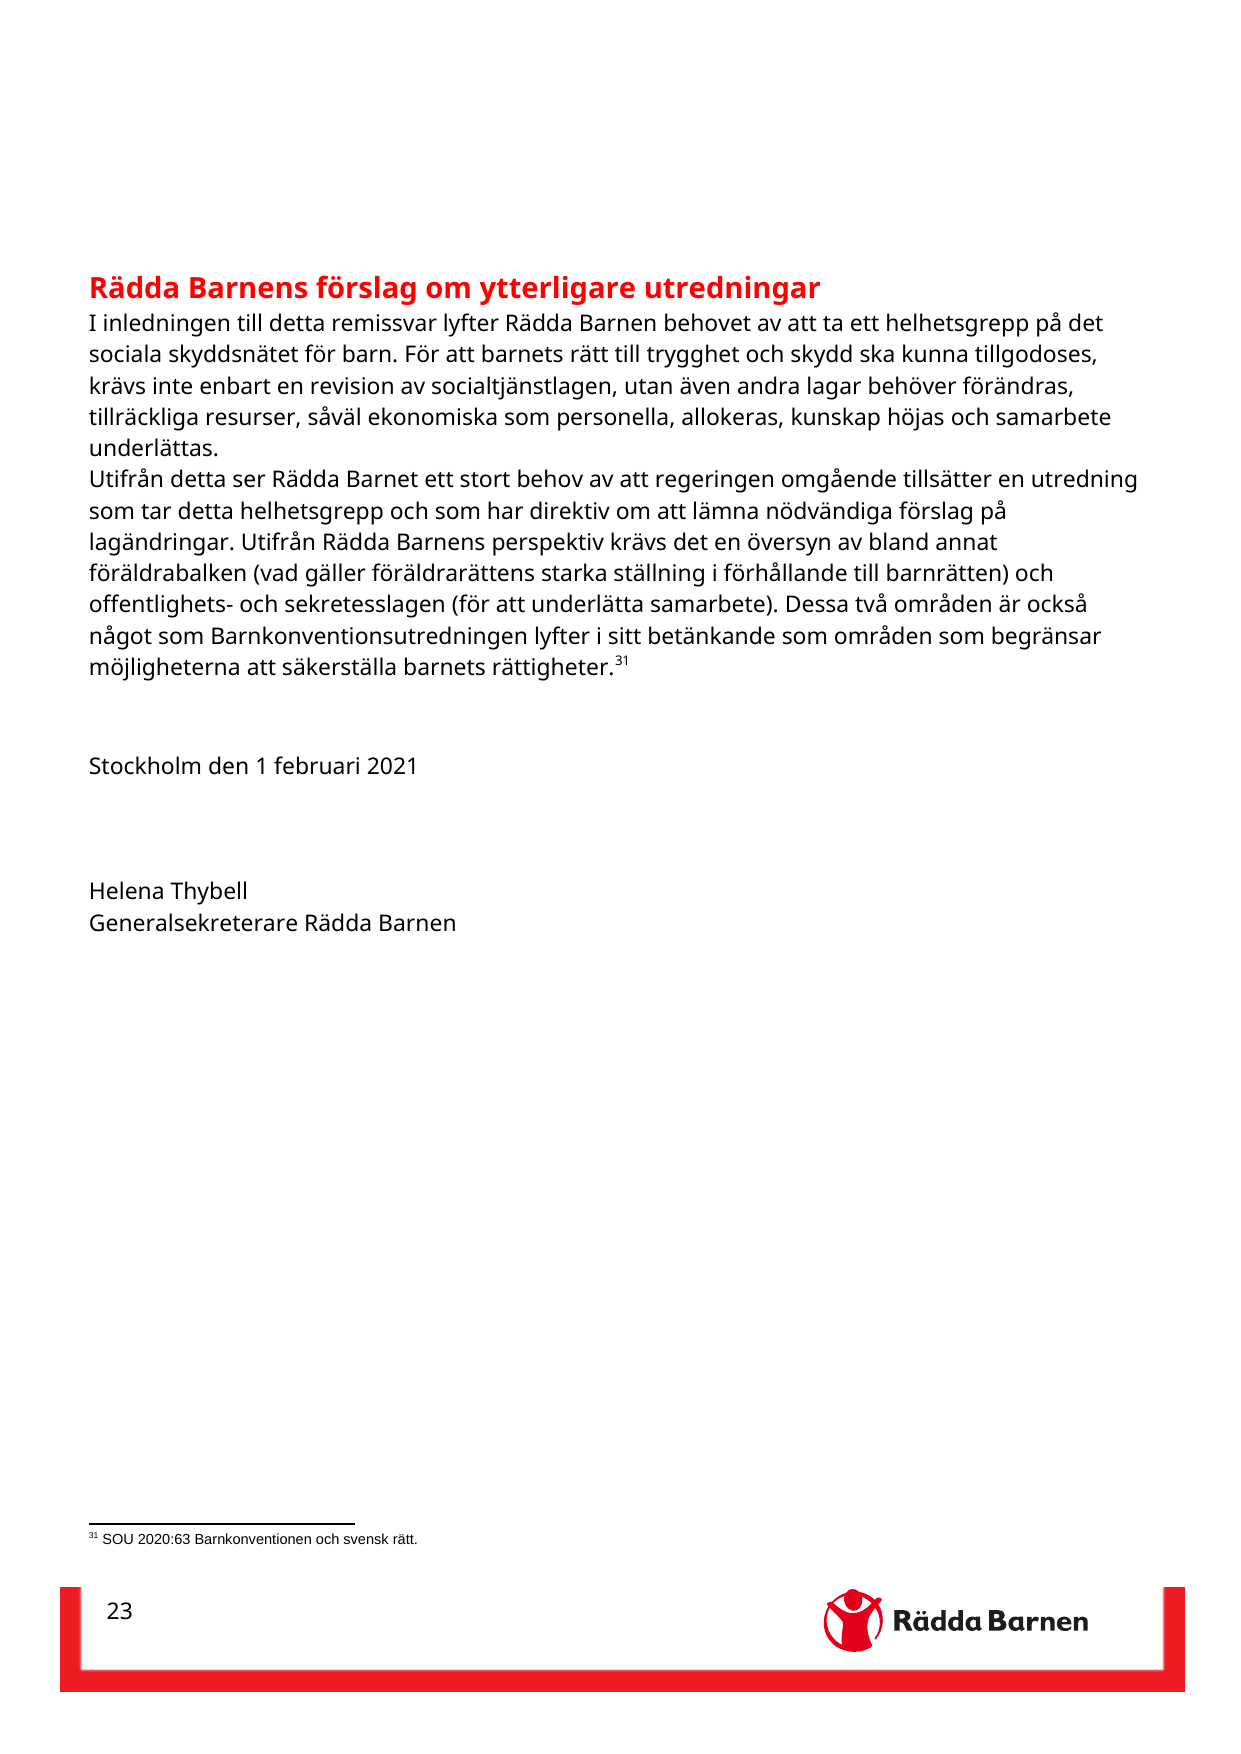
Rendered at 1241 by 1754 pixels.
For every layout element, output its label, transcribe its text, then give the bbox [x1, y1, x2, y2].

text Stockholm den 1 februari 2021 [89, 750, 1152, 782]
picture [60, 1587, 1185, 1692]
text Utifrån detta ser Rädda Barnet ett stort behov av att regeringen omgående tillsätter en utredning som tar detta helhetsgrepp och som har direktiv om att lämna nödvändiga förslag på lagändringar. Utifrån Rädda Barnens perspektiv krävs det en översyn av bland annat föräldrabalken (vad gäller föräldrarättens starka ställning i förhållande till barnrätten) och offentlighets- och sekretesslagen (för att underlätta samarbete). Dessa två områden är också något som Barnkonventionsutredningen lyfter i sitt betänkande som områden som begränsar möjligheterna att säkerställa barnets rättigheter. [89, 463, 1152, 682]
text Rädda Barnens förslag om ytterligare utredningar [89, 267, 1152, 307]
text Helena Thybell [89, 875, 1152, 907]
text I inledningen till detta remissvar lyfter Rädda Barnen behovet av att ta ett helhetsgrepp på det sociala skyddsnätet för barn. För att barnets rätt till trygghet och skydd ska kunna tillgodoses, krävs inte enbart en revision av socialtjänstlagen, utan även andra lagar behöver förändras, tillräckliga resurser, såväl ekonomiska som personella, allokeras, kunskap höjas och samarbete underlättas. [89, 307, 1152, 463]
text Generalsekreterare Rädda Barnen [89, 907, 1152, 938]
